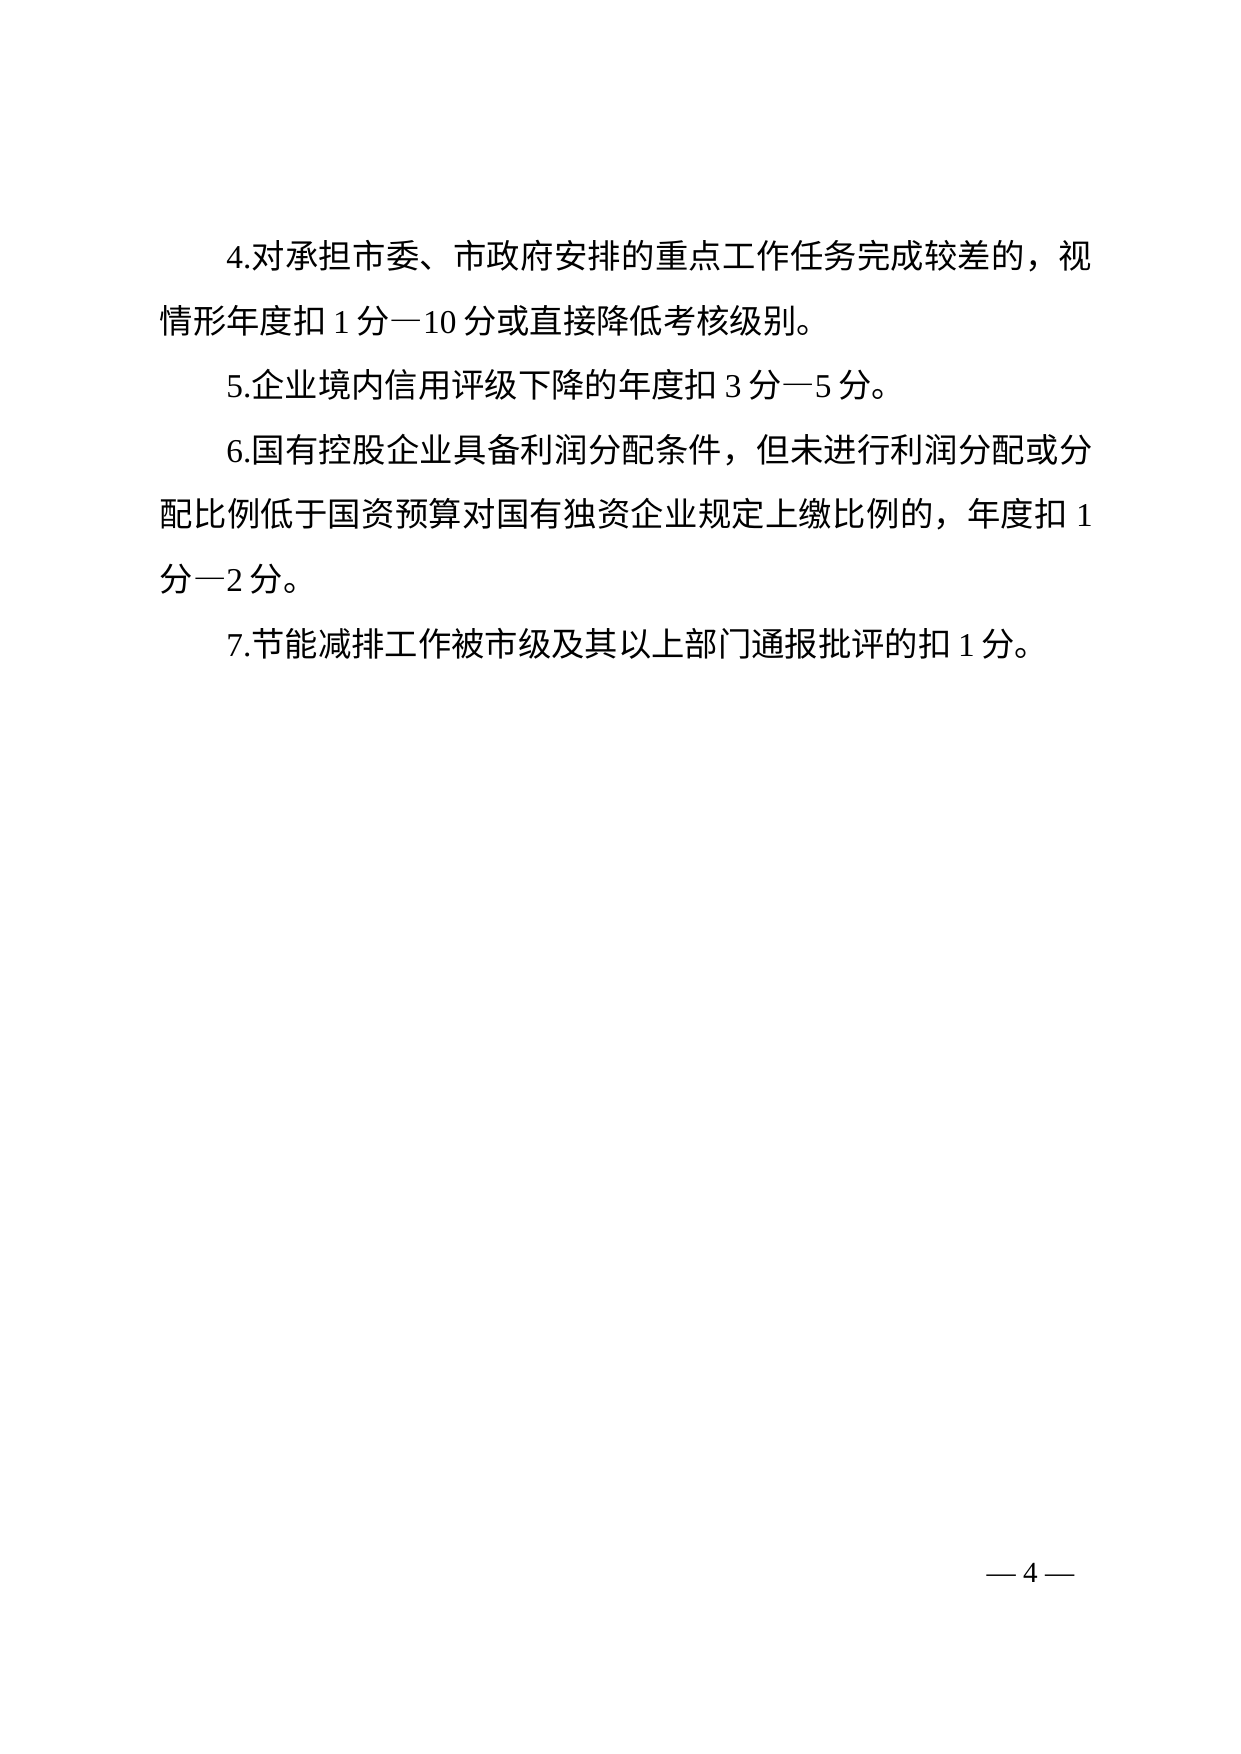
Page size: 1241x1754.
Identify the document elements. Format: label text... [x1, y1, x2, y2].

text 5.企业境内信用评级下降的年度扣3分—5分。 [159, 346, 1092, 411]
text 7.节能减排工作被市级及其以上部门通报批评的扣1分。 [159, 604, 1092, 669]
text 6.国有控股企业具备利润分配条件，但未进行利润分配或分配比例低于国资预算对国有独资企业规定上缴比例的，年度扣1分—2分。 [159, 411, 1092, 604]
text 4.对承担市委、市政府安排的重点工作任务完成较差的，视情形年度扣1分—10分或直接降低考核级别。 [159, 217, 1092, 346]
